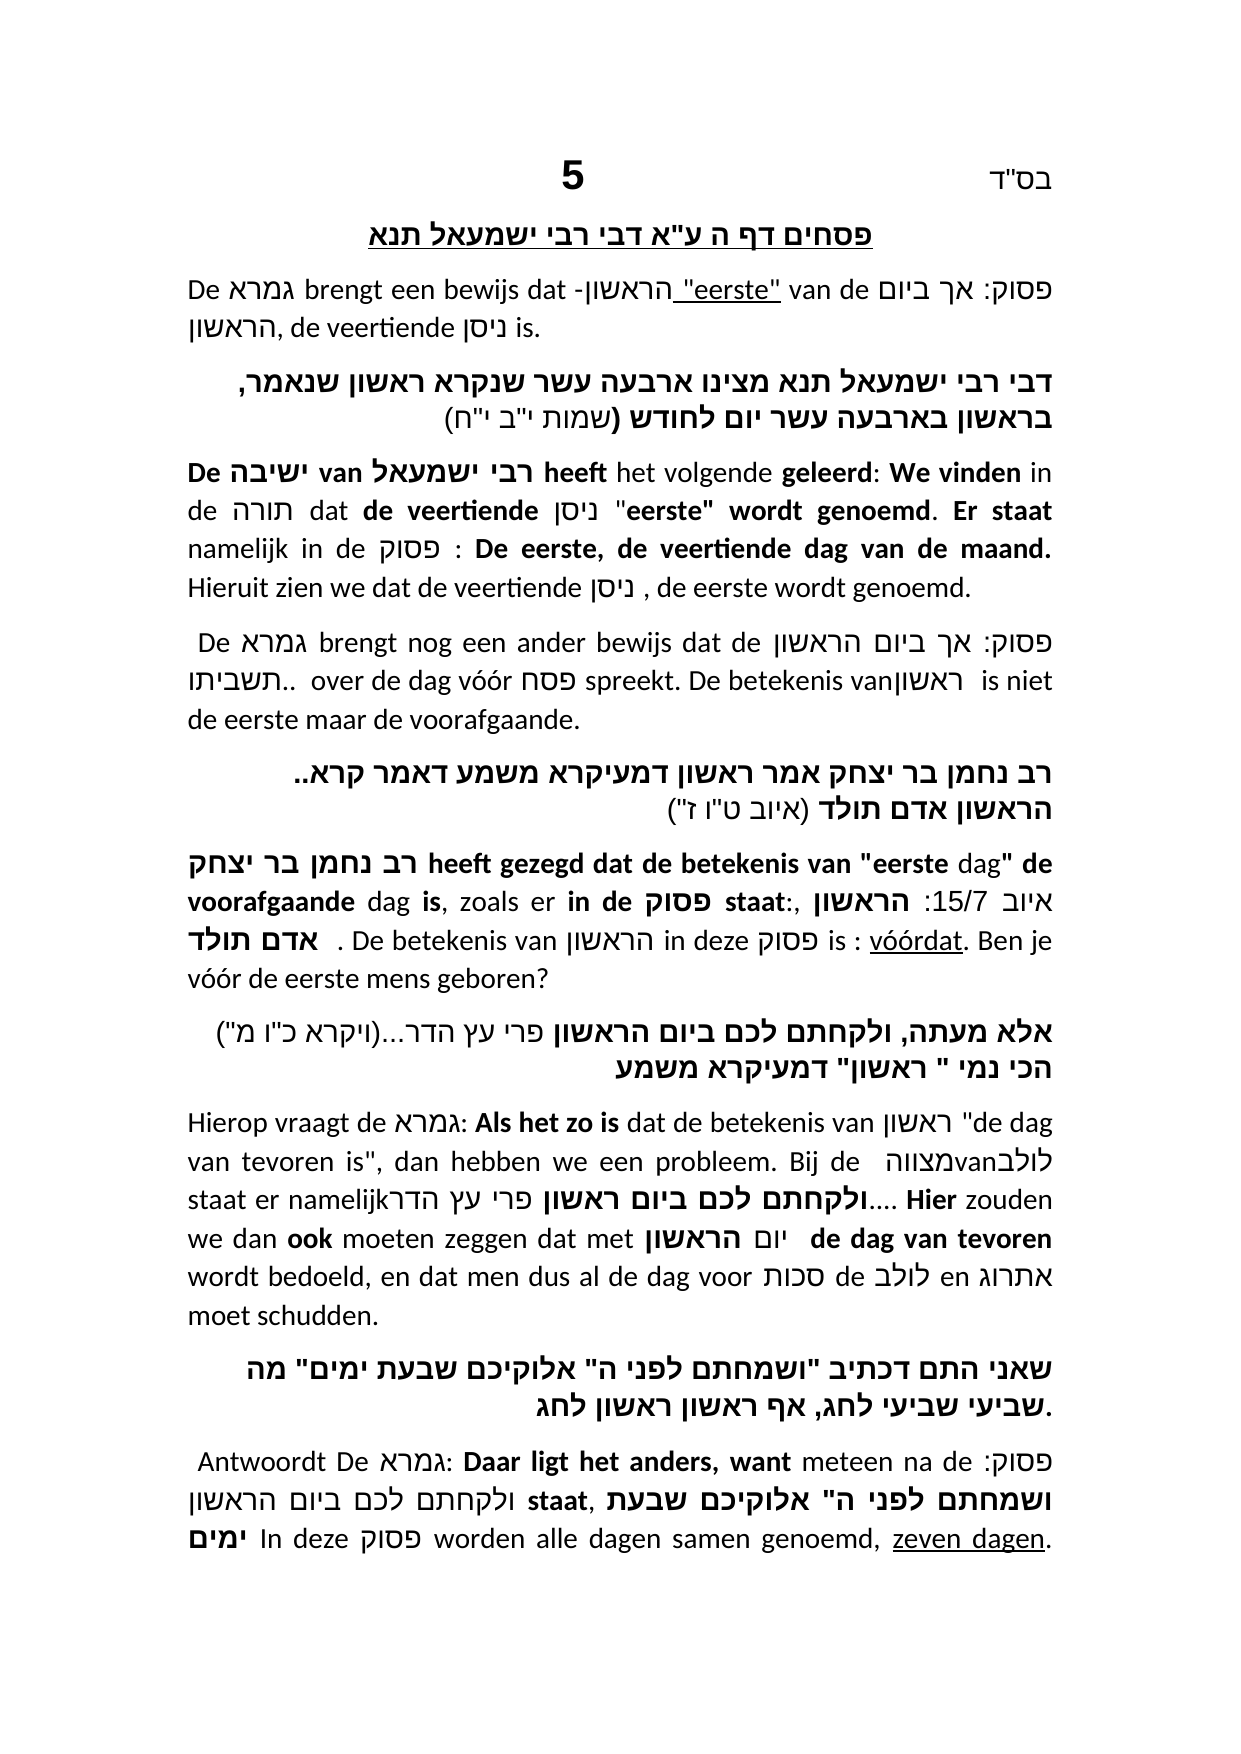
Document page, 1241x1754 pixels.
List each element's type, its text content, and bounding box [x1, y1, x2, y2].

text Hierop vraagt de גמרא: Als het zo is dat de betekenis van ראשון "de dag van tevoren is", dan hebben we een probleem. Bij de מצווהvanלולב staat er namelijkולקחתם לכם ביום ראשון פרי עץ הדר.... Hier zouden we dan ook moeten zeggen dat met יום הראשון de dag van tevoren wordt bedoeld, en dat men dus al de dag voor סכות de לולב en אתרוג moet schudden. [187, 1104, 1053, 1332]
text De גמרא brengt nog een ander bewijs dat de פסוק: אך ביום הראשון תשביתו.. over de dag vóór פסח spreekt. De betekenis vanראשון is niet de eerste maar de voorafgaande. [187, 624, 1053, 737]
text De גמרא brengt een bewijs dat -הראשון "eerste" van de פסוק: אך ביום הראשון, de veertiende ניסן is. [187, 271, 1053, 345]
text פסחים דף ה ע"א דבי רבי ישמעאל תנא [187, 218, 1053, 252]
text שאני התם דכתיב "ושמחתם לפני ה" אלוקיכם שבעת ימים" מה שביעי שביעי לחג, אף ראשון ראשון לחג. [187, 1352, 1053, 1424]
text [187, 1443, 1053, 1556]
text De ישיבה van רבי ישמעאל heeft het volgende geleerd: We vinden in de תורה dat de veertiende ניסן "eerste" wordt genoemd. Er staat namelijk in de פסוק : De eerste, de veertiende dag van de maand. Hieruit zien we dat de veertiende ניסן , de eerste wordt genoemd. [187, 454, 1053, 604]
text רב נחמן בר יצחק heeft gezegd dat de betekenis van "eerste dag" de voorafgaande dag is, zoals er in de פסוק staat:, איוב 15/7: הראשון אדם תולד . De betekenis van הראשון in deze פסוק is : vóórdat. Ben je vóór de eerste mens geboren? [187, 845, 1053, 996]
text בס"ד 5 [187, 150, 1053, 198]
text רב נחמן בר יצחק אמר ראשון דמעיקרא משמע דאמר קרא.. הראשון אדם תולד (איוב ט"ו ז") [187, 756, 1053, 826]
text דבי רבי ישמעאל תנא מצינו ארבעה עשר שנקרא ראשון שנאמר, בראשון בארבעה עשר יום לחודש (שמות י"ב י"ח) [187, 365, 1053, 434]
text אלא מעתה, ולקחתם לכם ביום הראשון פרי עץ הדר...(ויקרא כ"ו מ") הכי נמי " ראשון" דמעיקרא משמע [187, 1015, 1053, 1085]
